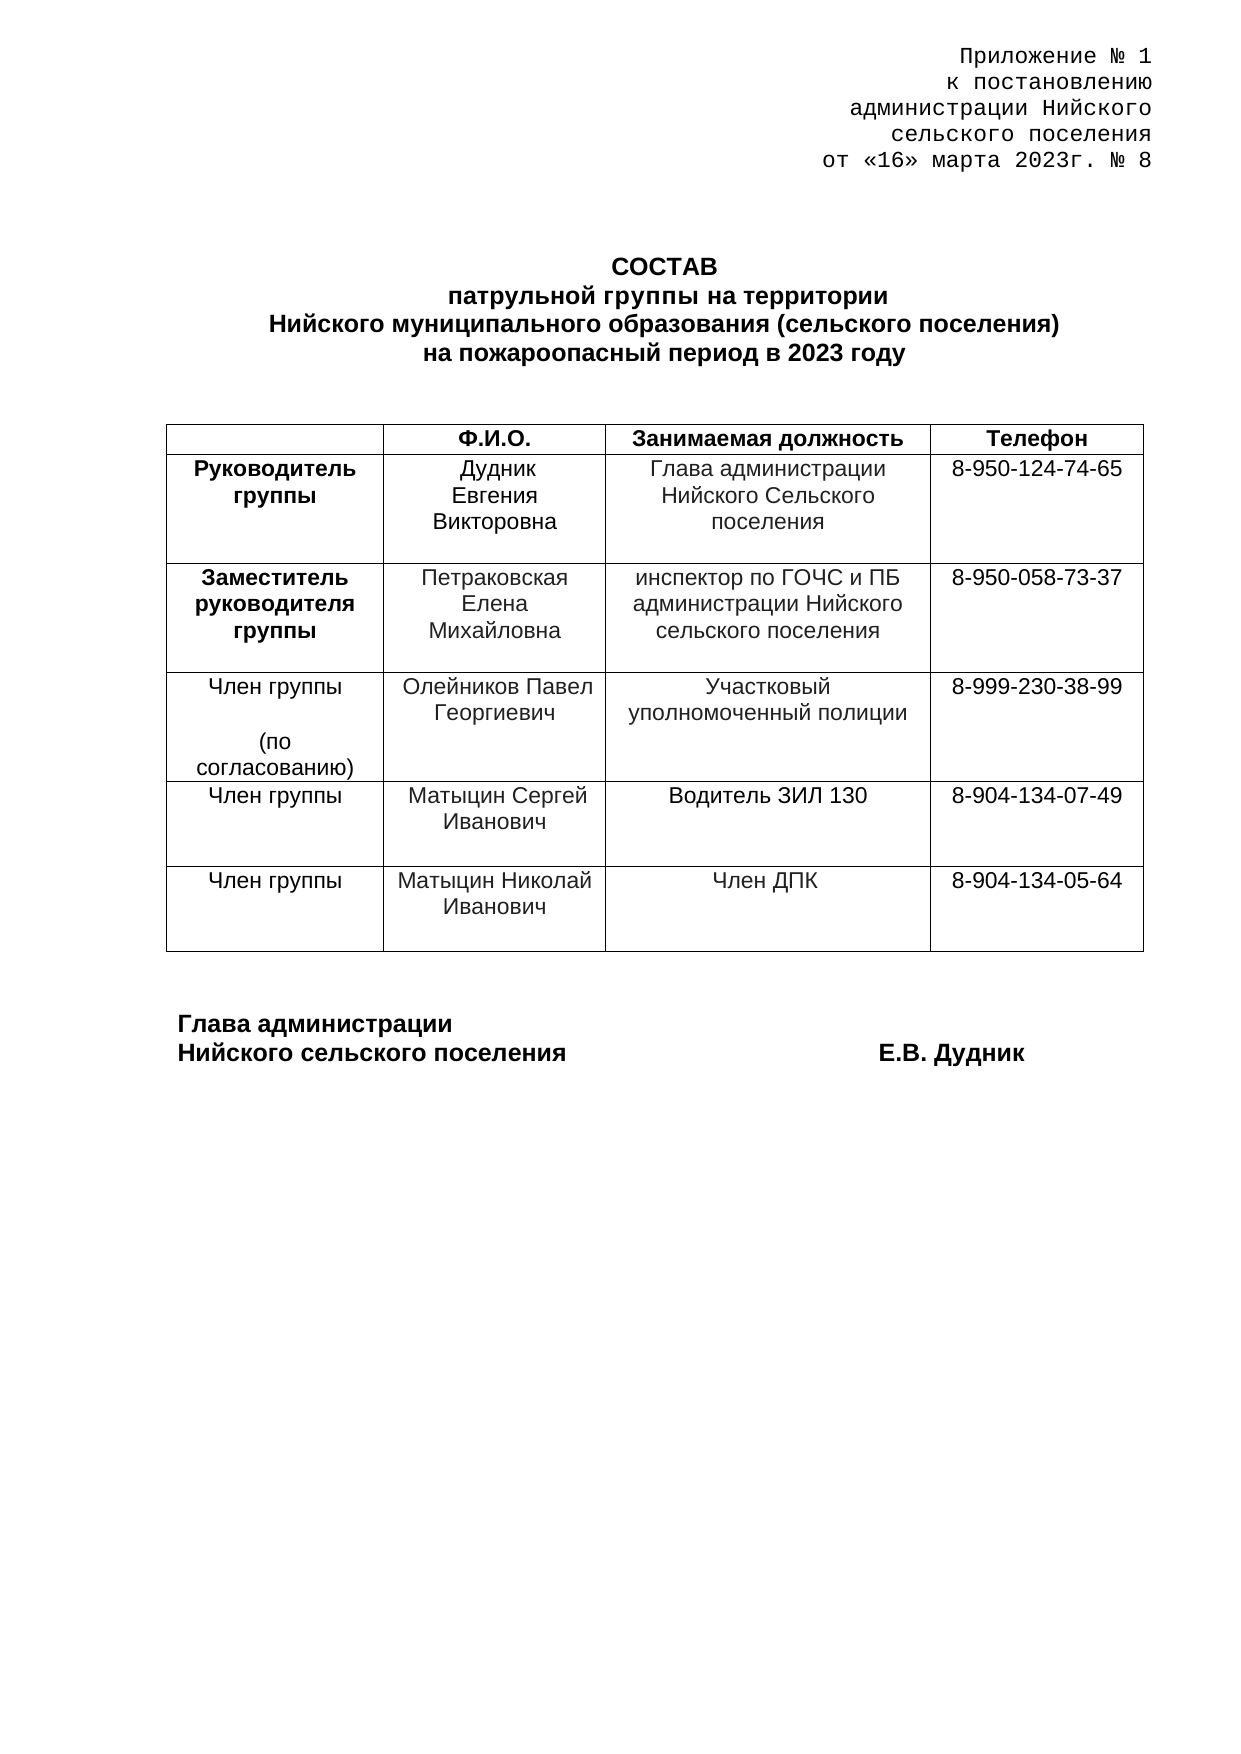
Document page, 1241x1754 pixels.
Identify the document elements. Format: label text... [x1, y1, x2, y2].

table_header [167, 425, 383, 454]
table_cell 8-904-134-07-49 [931, 782, 1143, 866]
table_cell Петраковская Елена Михайловна [384, 564, 605, 672]
table_cell Член группы [167, 782, 383, 866]
text Приложение № 1 [177, 44, 1152, 70]
text Глава администрации [177, 1009, 1152, 1038]
table_cell 8-950-124-74-65 [931, 455, 1143, 563]
table_cell Глава администрации Нийского Сельского поселения [606, 455, 930, 563]
text от «16» марта 2023г. № 8 [177, 148, 1152, 174]
text к постановлению [177, 70, 1152, 96]
table_cell Участковый уполномоченный полиции [606, 673, 930, 781]
text патрульной группы на территории [177, 281, 1152, 309]
text СОСТАВ [177, 252, 1152, 281]
table_cell инспектор по ГОЧС и ПБ администрации Нийского сельского поселения [606, 564, 930, 672]
table_cell 8-950-058-73-37 [931, 564, 1143, 672]
table_cell Руководитель группы [167, 455, 383, 563]
table_cell 8-904-134-05-64 [931, 867, 1143, 951]
table_header Ф.И.О. [384, 425, 605, 454]
table_cell Член ДПК [606, 867, 930, 951]
table_cell Член группы [167, 867, 383, 951]
table_header Занимаемая должность [606, 425, 930, 454]
table_cell Олейников Павел Георгиевич [384, 673, 605, 781]
table_cell Матыцин Николай Иванович [384, 867, 605, 951]
table_header Телефон [931, 425, 1143, 454]
text администрации Нийского [177, 96, 1152, 122]
table_cell Член группы (по согласованию) [167, 673, 383, 781]
table_cell 8-999-230-38-99 [931, 673, 1143, 781]
table_cell Дудник Евгения Викторовна [384, 455, 605, 563]
table_cell Матыцин Сергей Иванович [384, 782, 605, 866]
table_cell Водитель ЗИЛ 130 [606, 782, 930, 866]
text Нийского муниципального образования (сельского поселения) [177, 309, 1152, 338]
text на пожароопасный период в 2023 году [177, 338, 1152, 367]
table_cell Заместитель руководителя группы [167, 564, 383, 672]
text сельского поселения [177, 122, 1152, 148]
text Нийского сельского поселения Е.В. Дудник [177, 1038, 1152, 1067]
